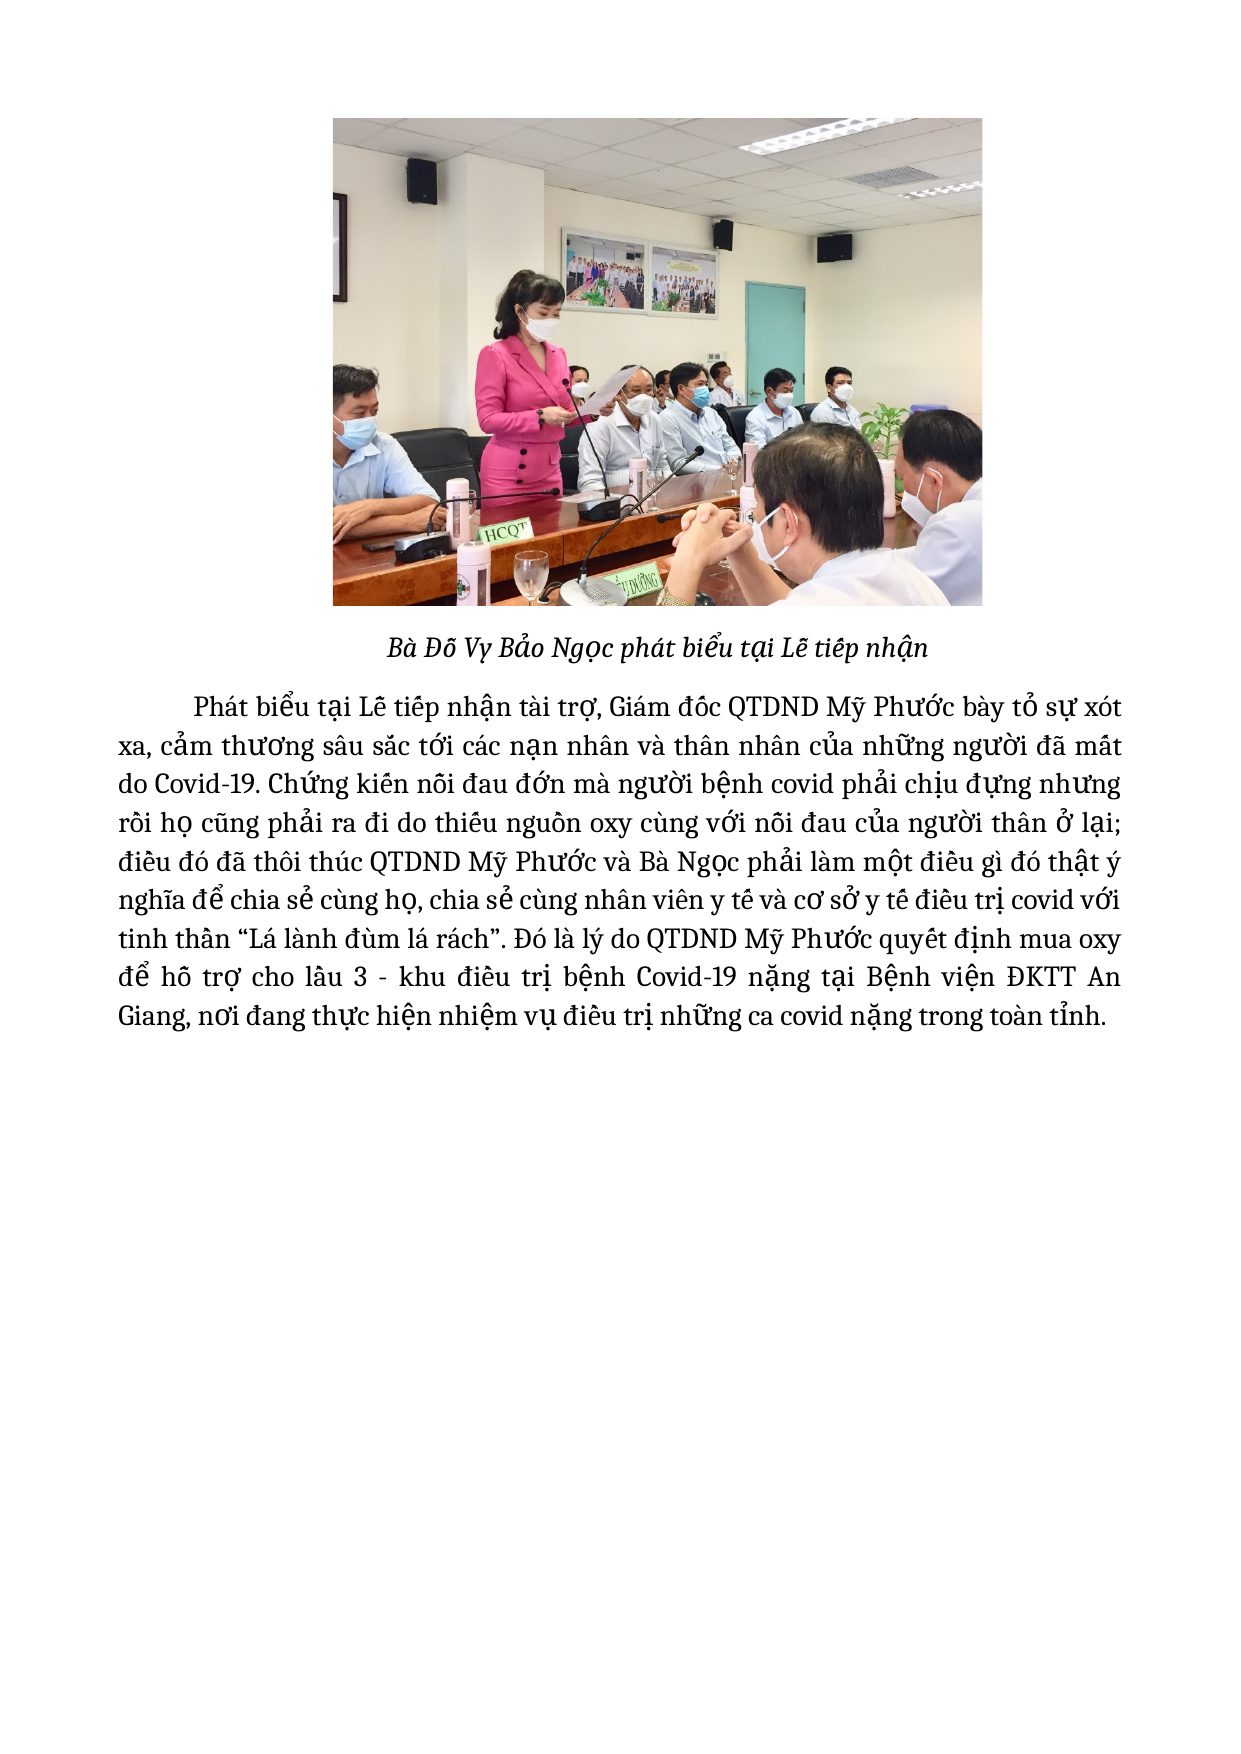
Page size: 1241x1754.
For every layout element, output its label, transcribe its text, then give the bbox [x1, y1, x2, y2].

picture [332, 118, 983, 606]
text Bà Đỗ Vy Bảo Ngọc phát biểu tại Lễ tiếp nhận [118, 631, 1122, 665]
text Phát biểu tại Lễ tiếp nhận tài trợ, Giám đốc QTDND Mỹ Phước bày tỏ sự xót xa, cảm thương sâu sắc tới các nạn nhân và thân nhân của những người đã mất do Covid-19. Chứng kiến nỗi đau đớn mà người bệnh covid phải chịu đựng nhưng rồi họ cũng phải ra đi do thiếu nguồn oxy cùng với nỗi đau của người thân ở lại; điều đó đã thôi thúc QTDND Mỹ Phước và Bà Ngọc phải làm một điều gì đó thật ý nghĩa để chia sẻ cùng họ, chia sẻ cùng nhân viên y tế và cơ sở y tế điều trị covid với tinh thần “Lá lành đùm lá rách”. Đó là lý do QTDND Mỹ Phước quyết định mua oxy để hỗ trợ cho lầu 3 - khu điều trị bệnh Covid-19 nặng tại Bệnh viện ĐKTT An Giang, nơi đang thực hiện nhiệm vụ điều trị những ca covid nặng trong toàn tỉnh. [118, 691, 1122, 1032]
